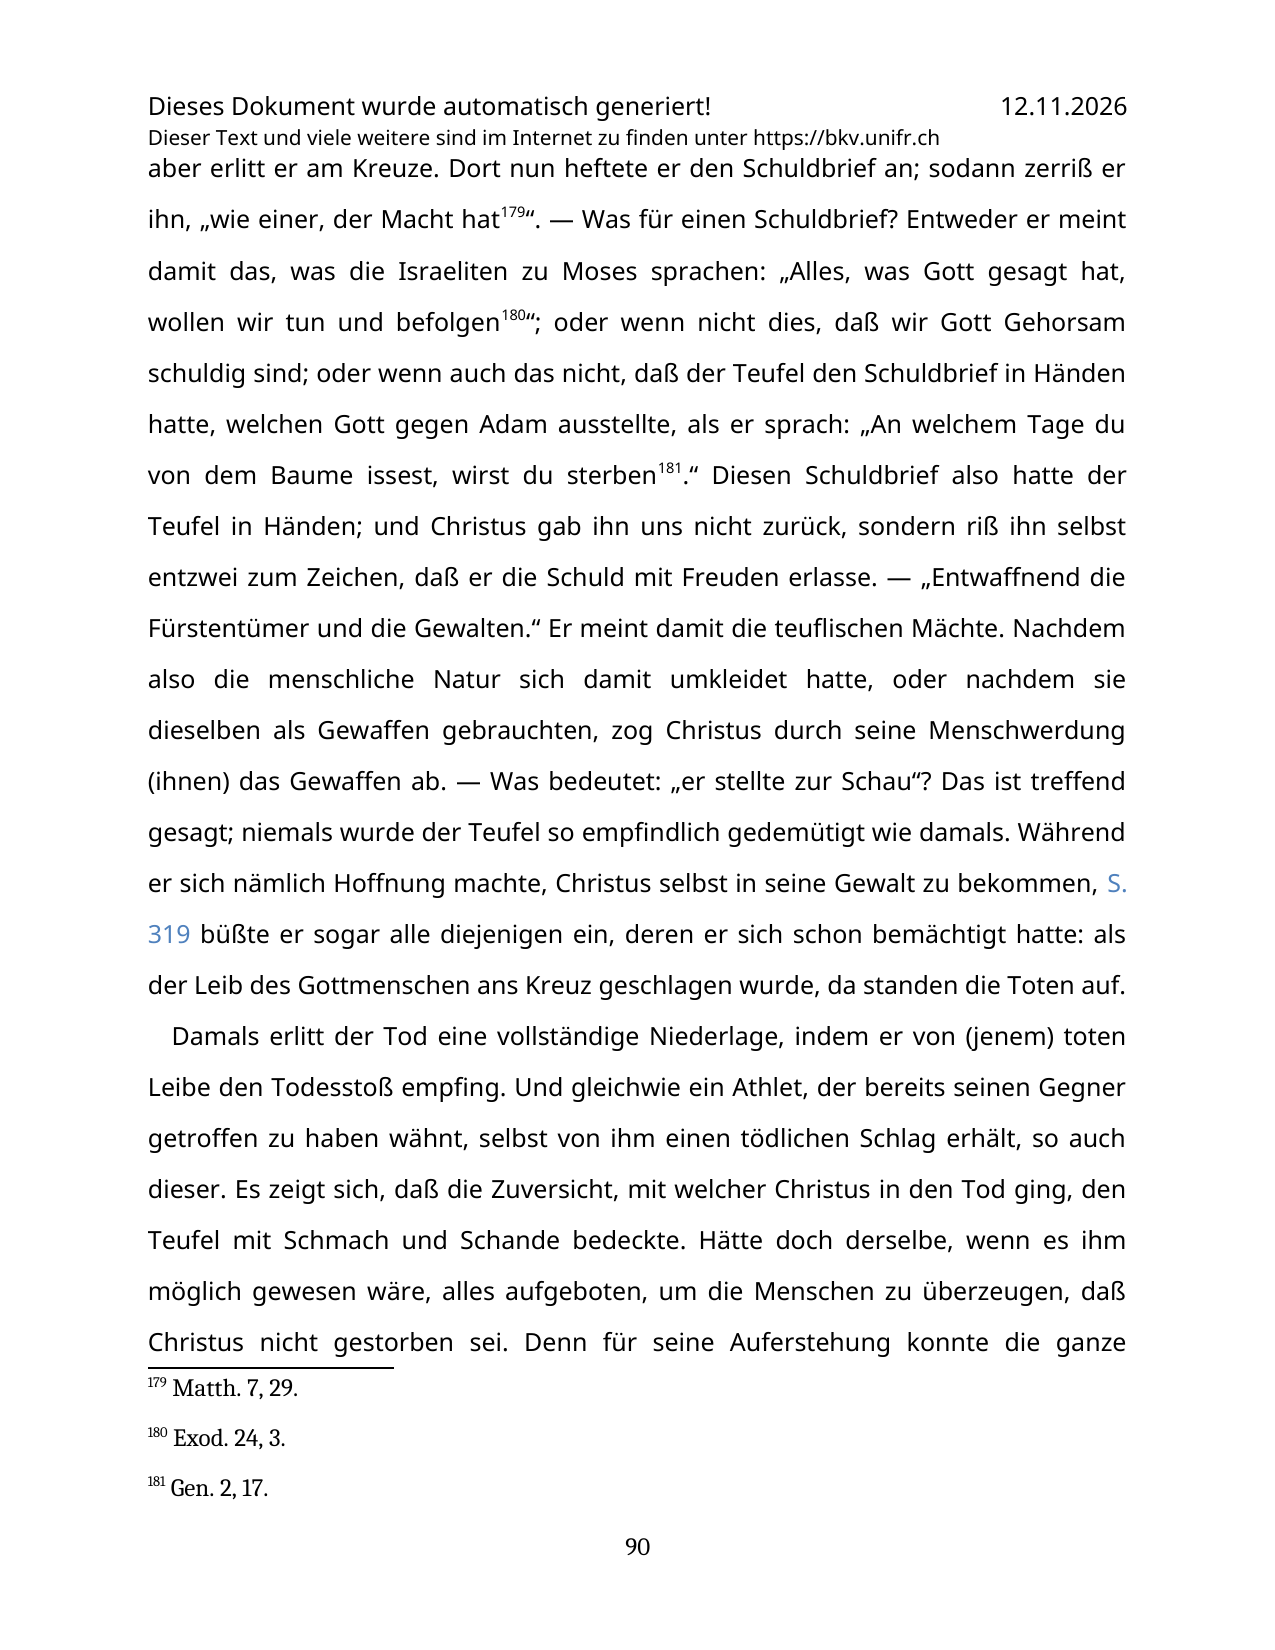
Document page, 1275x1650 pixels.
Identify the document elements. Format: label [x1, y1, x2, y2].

text [148, 1019, 1127, 1359]
text [148, 151, 1127, 1002]
